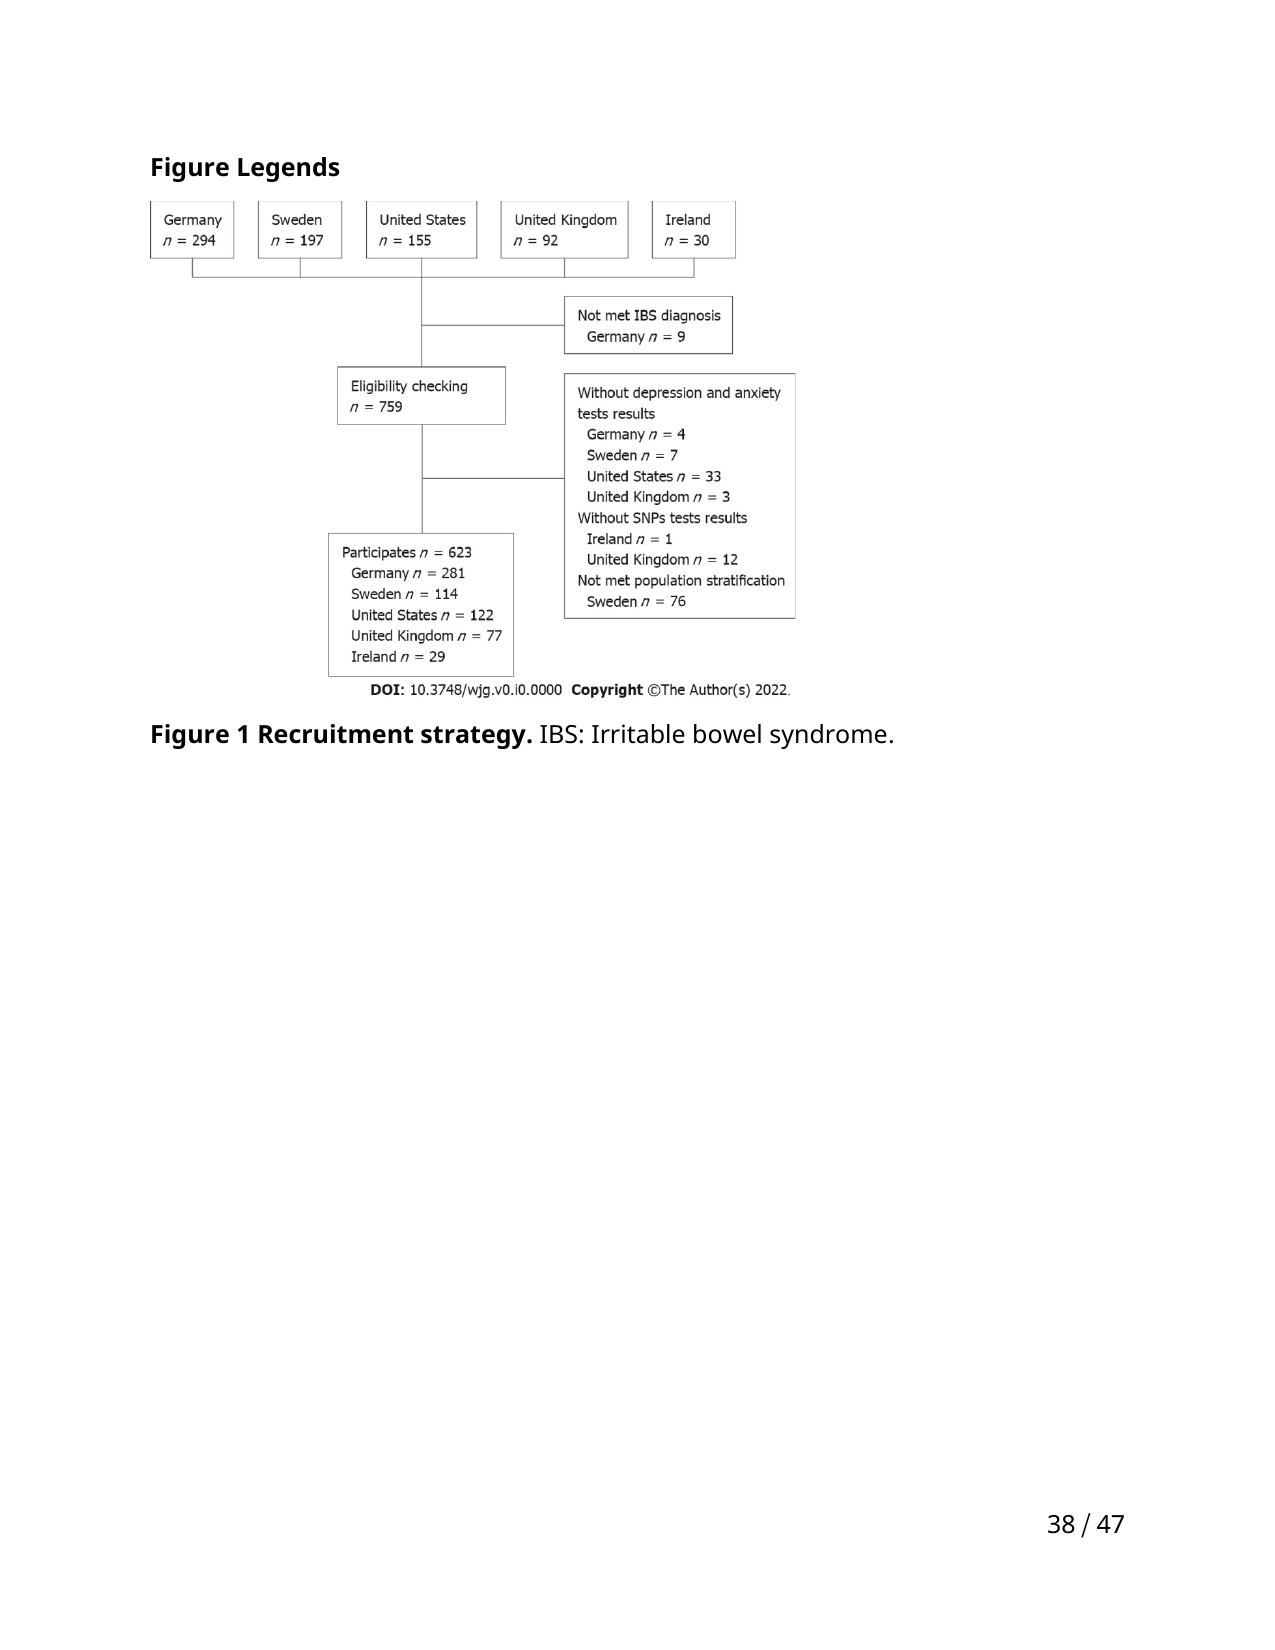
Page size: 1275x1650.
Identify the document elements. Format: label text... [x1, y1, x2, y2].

text Figure Legends [150, 150, 1125, 184]
picture [150, 201, 796, 702]
text Figure 1 Recruitment strategy. IBS: Irritable bowel syndrome. [150, 716, 1125, 750]
